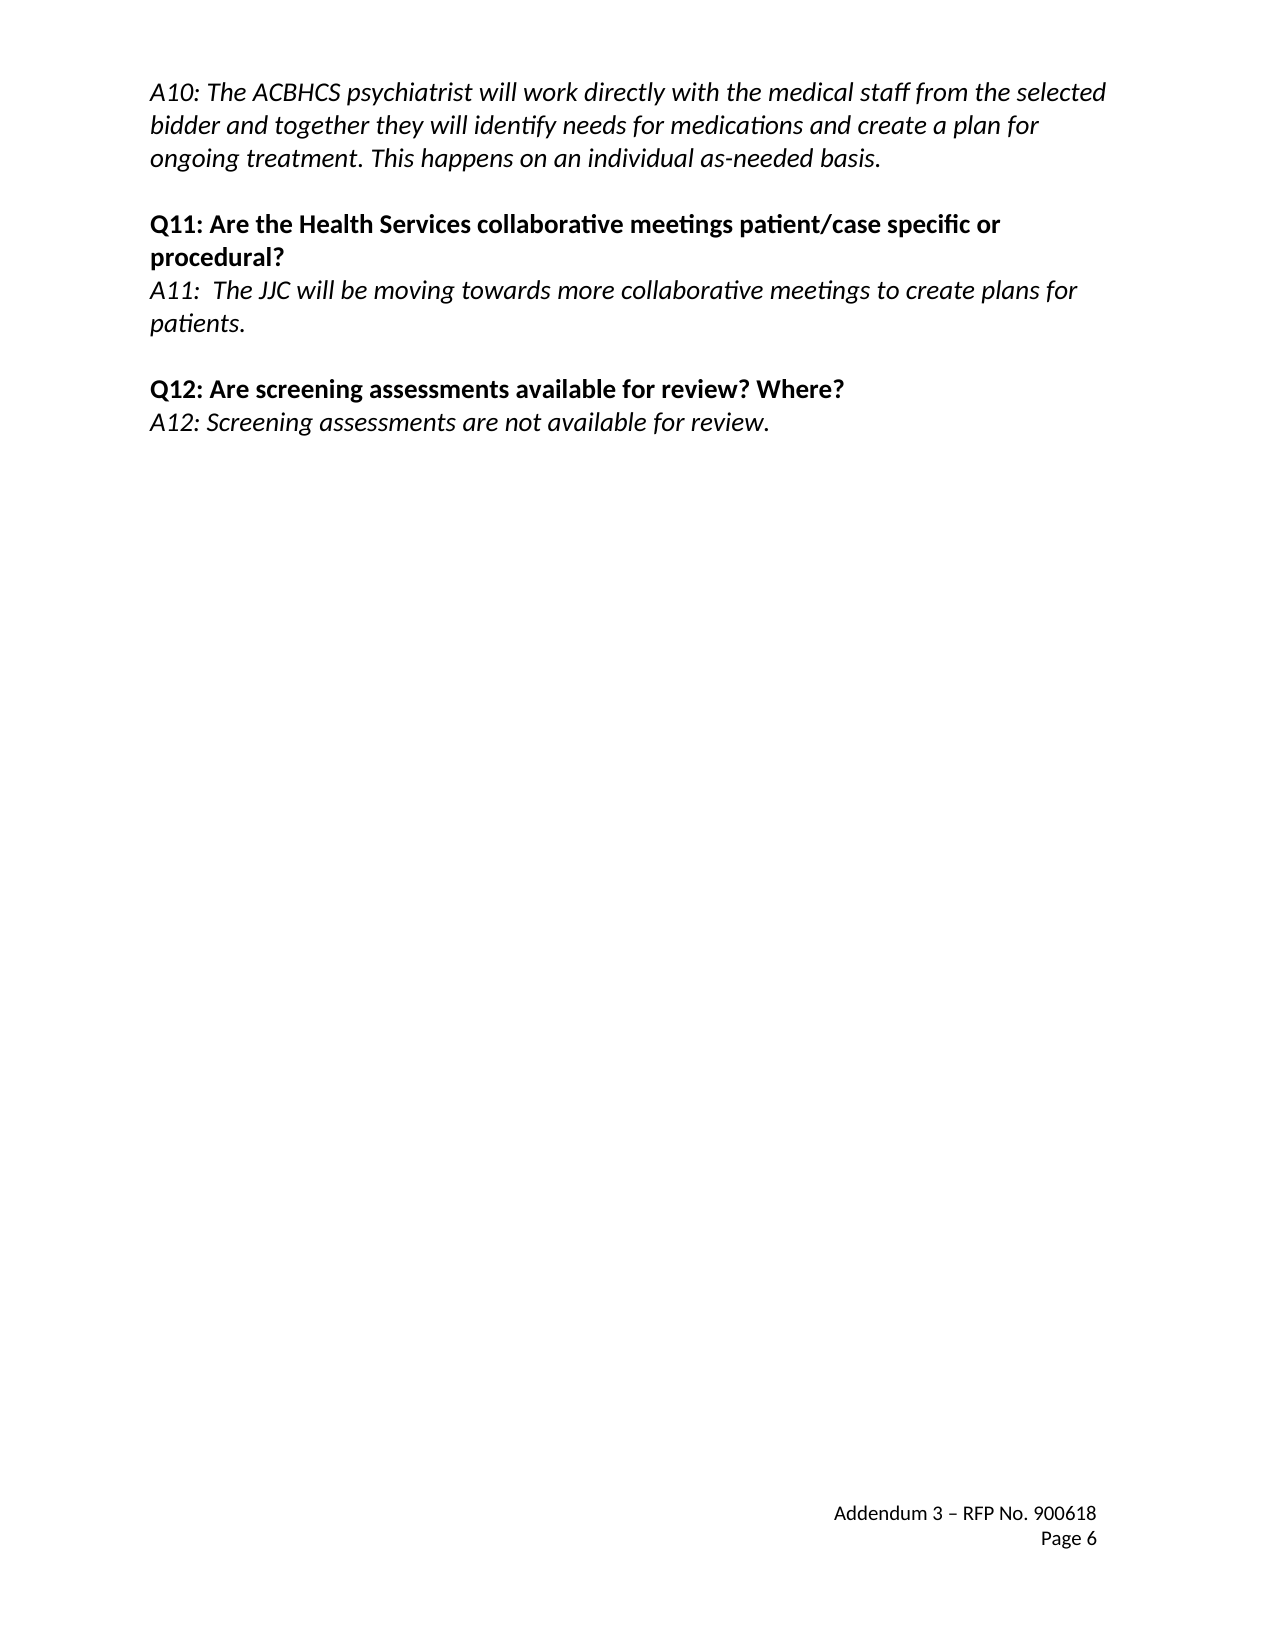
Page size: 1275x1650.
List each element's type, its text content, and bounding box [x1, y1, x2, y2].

text A10: The ACBHCS psychiatrist will work directly with the medical staff from the selected bidder and together they will identify needs for medications and create a plan for ongoing treatment. This happens on an individual as-needed basis. [150, 75, 1125, 174]
text Q12: Are screening assessments available for review? Where? [150, 372, 1125, 405]
text A11: The JJC will be moving towards more collaborative meetings to create plans for patients. [150, 273, 1125, 339]
text A12: Screening assessments are not available for review. [150, 405, 1125, 438]
text Q11: Are the Health Services collaborative meetings patient/case specific or procedural? [150, 207, 1125, 273]
